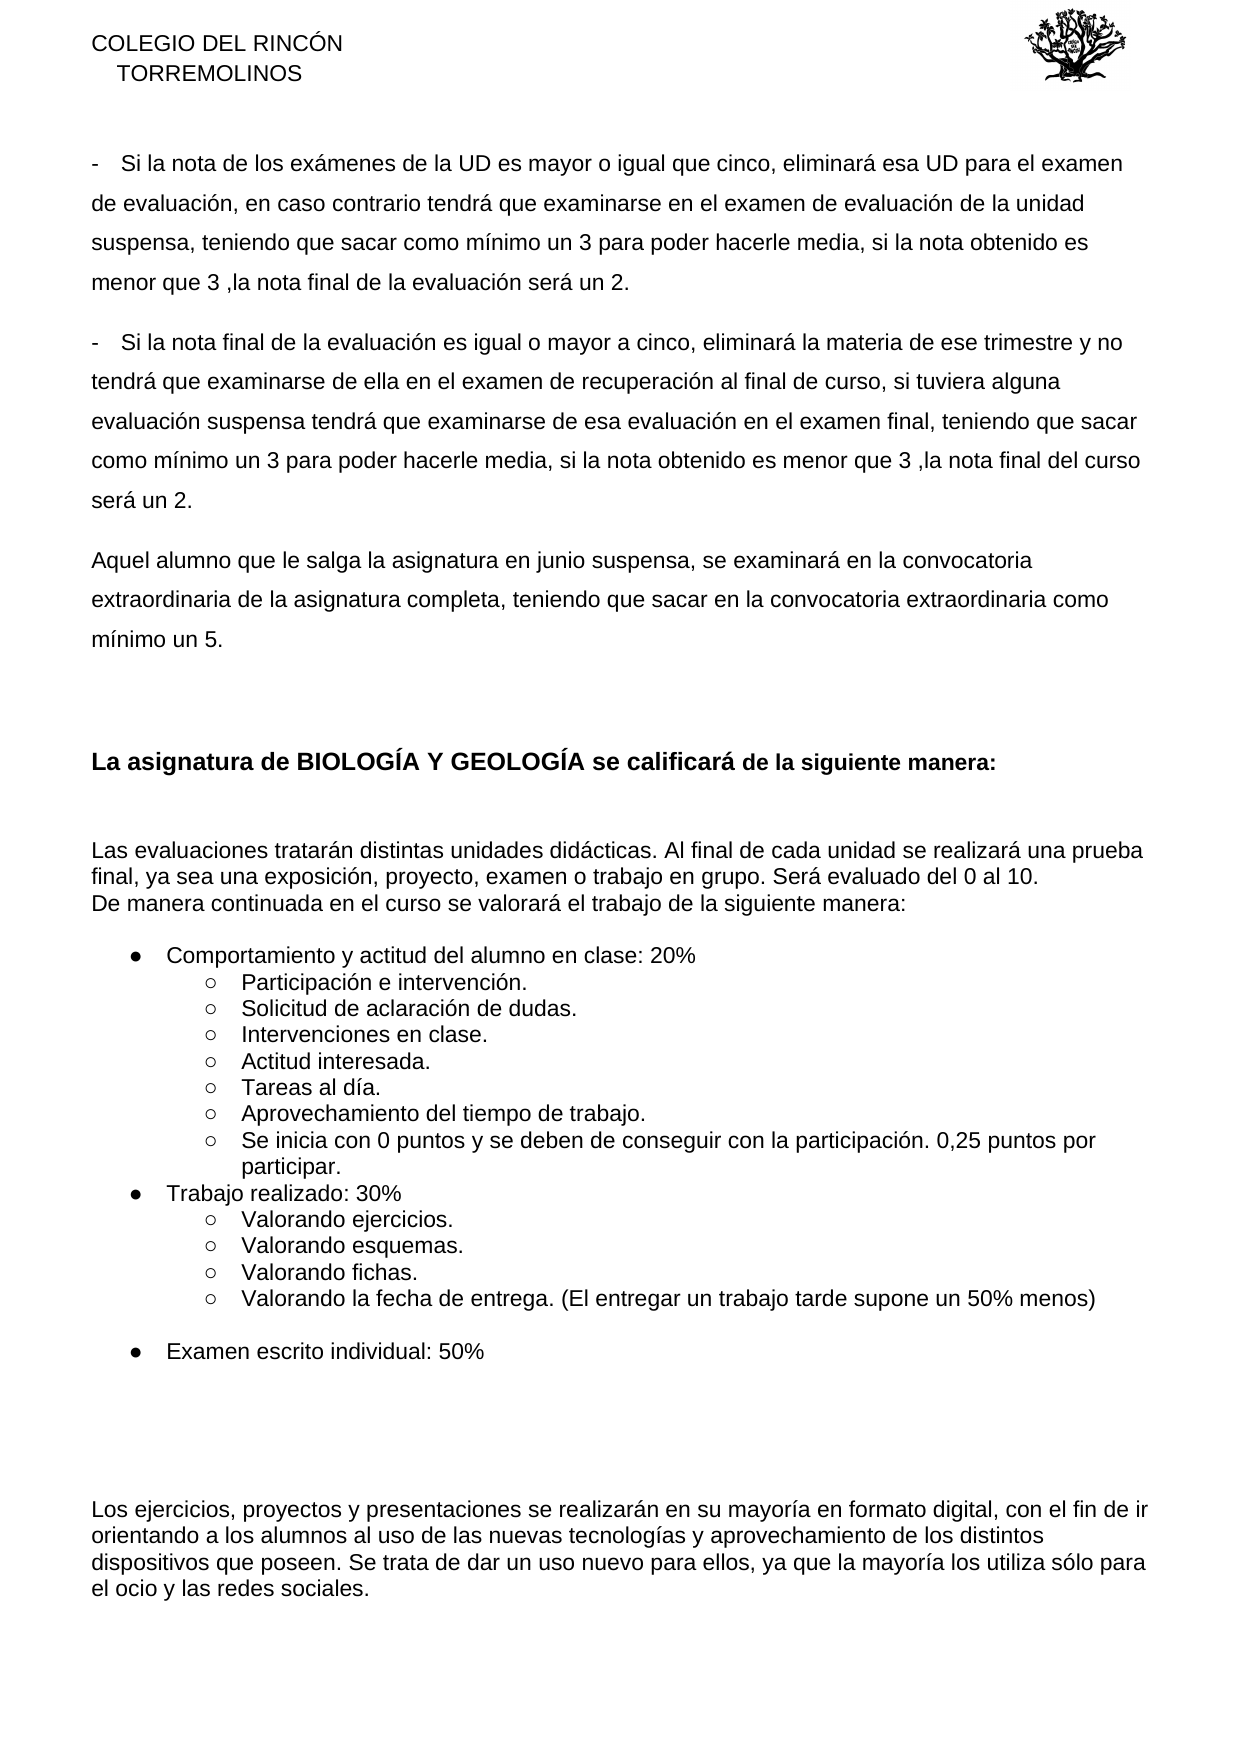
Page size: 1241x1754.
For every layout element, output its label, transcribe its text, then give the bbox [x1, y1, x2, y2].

list Participación e intervención. [203, 969, 1149, 995]
list Actitud interesada. [203, 1048, 1149, 1074]
list Valorando la fecha de entrega. (El entregar un trabajo tarde supone un 50% menos) [203, 1285, 1149, 1311]
text De manera continuada en el curso se valorará el trabajo de la siguiente manera: [91, 889, 1149, 916]
list Intervenciones en clase. [203, 1021, 1149, 1048]
text Aquel alumno que le salga la asignatura en junio suspensa, se examinará en la convocatoria extraordinaria de la asignatura completa, teniendo que sacar en la convocatoria extraordinaria como mínimo un 5. [91, 547, 1149, 652]
list Aprovechamiento del tiempo de trabajo. [203, 1100, 1149, 1127]
text La asignatura de BIOLOGÍA Y GEOLOGÍA se calificará de la siguiente manera: [91, 747, 1149, 775]
list Valorando esquemas. [203, 1232, 1149, 1258]
list Se inicia con 0 puntos y se deben de conseguir con la participación. 0,25 puntos por participar. [203, 1127, 1149, 1179]
list Trabajo realizado: 30% [128, 1179, 1149, 1206]
text - Si la nota final de la evaluación es igual o mayor a cinco, eliminará la materia de ese trimestre y no tendrá que examinarse de ella en el examen de recuperación al final de curso, si tuviera alguna evaluación suspensa tendrá que examinarse de esa evaluación en el examen final, teniendo que sacar como mínimo un 3 para poder hacerle media, si la nota obtenido es menor que 3 ,la nota final del curso será un 2. [91, 329, 1149, 513]
list Tareas al día. [203, 1074, 1149, 1100]
text Las evaluaciones tratarán distintas unidades didácticas. Al final de cada unidad se realizará una prueba final, ya sea una exposición, proyecto, examen o trabajo en grupo. Será evaluado del 0 al 10. [91, 837, 1149, 889]
text - Si la nota de los exámenes de la UD es mayor o igual que cinco, eliminará esa UD para el examen de evaluación, en caso contrario tendrá que examinarse en el examen de evaluación de la unidad suspensa, teniendo que sacar como mínimo un 3 para poder hacerle media, si la nota obtenido es menor que 3 ,la nota final de la evaluación será un 2. [91, 150, 1149, 295]
text Los ejercicios, proyectos y presentaciones se realizarán en su mayoría en formato digital, con el fin de ir orientando a los alumnos al uso de las nuevas tecnologías y aprovechamiento de los distintos dispositivos que poseen. Se trata de dar un uso nuevo para ellos, ya que la mayoría los utiliza sólo para el ocio y las redes sociales. [91, 1496, 1149, 1601]
list Comportamiento y actitud del alumno en clase: 20% [128, 942, 1149, 969]
picture [1010, 0, 1132, 91]
list Solicitud de aclaración de dudas. [203, 995, 1149, 1021]
list Valorando ejercicios. [203, 1206, 1149, 1232]
list Examen escrito individual: 50% [128, 1338, 1149, 1364]
list Valorando fichas. [203, 1258, 1149, 1285]
